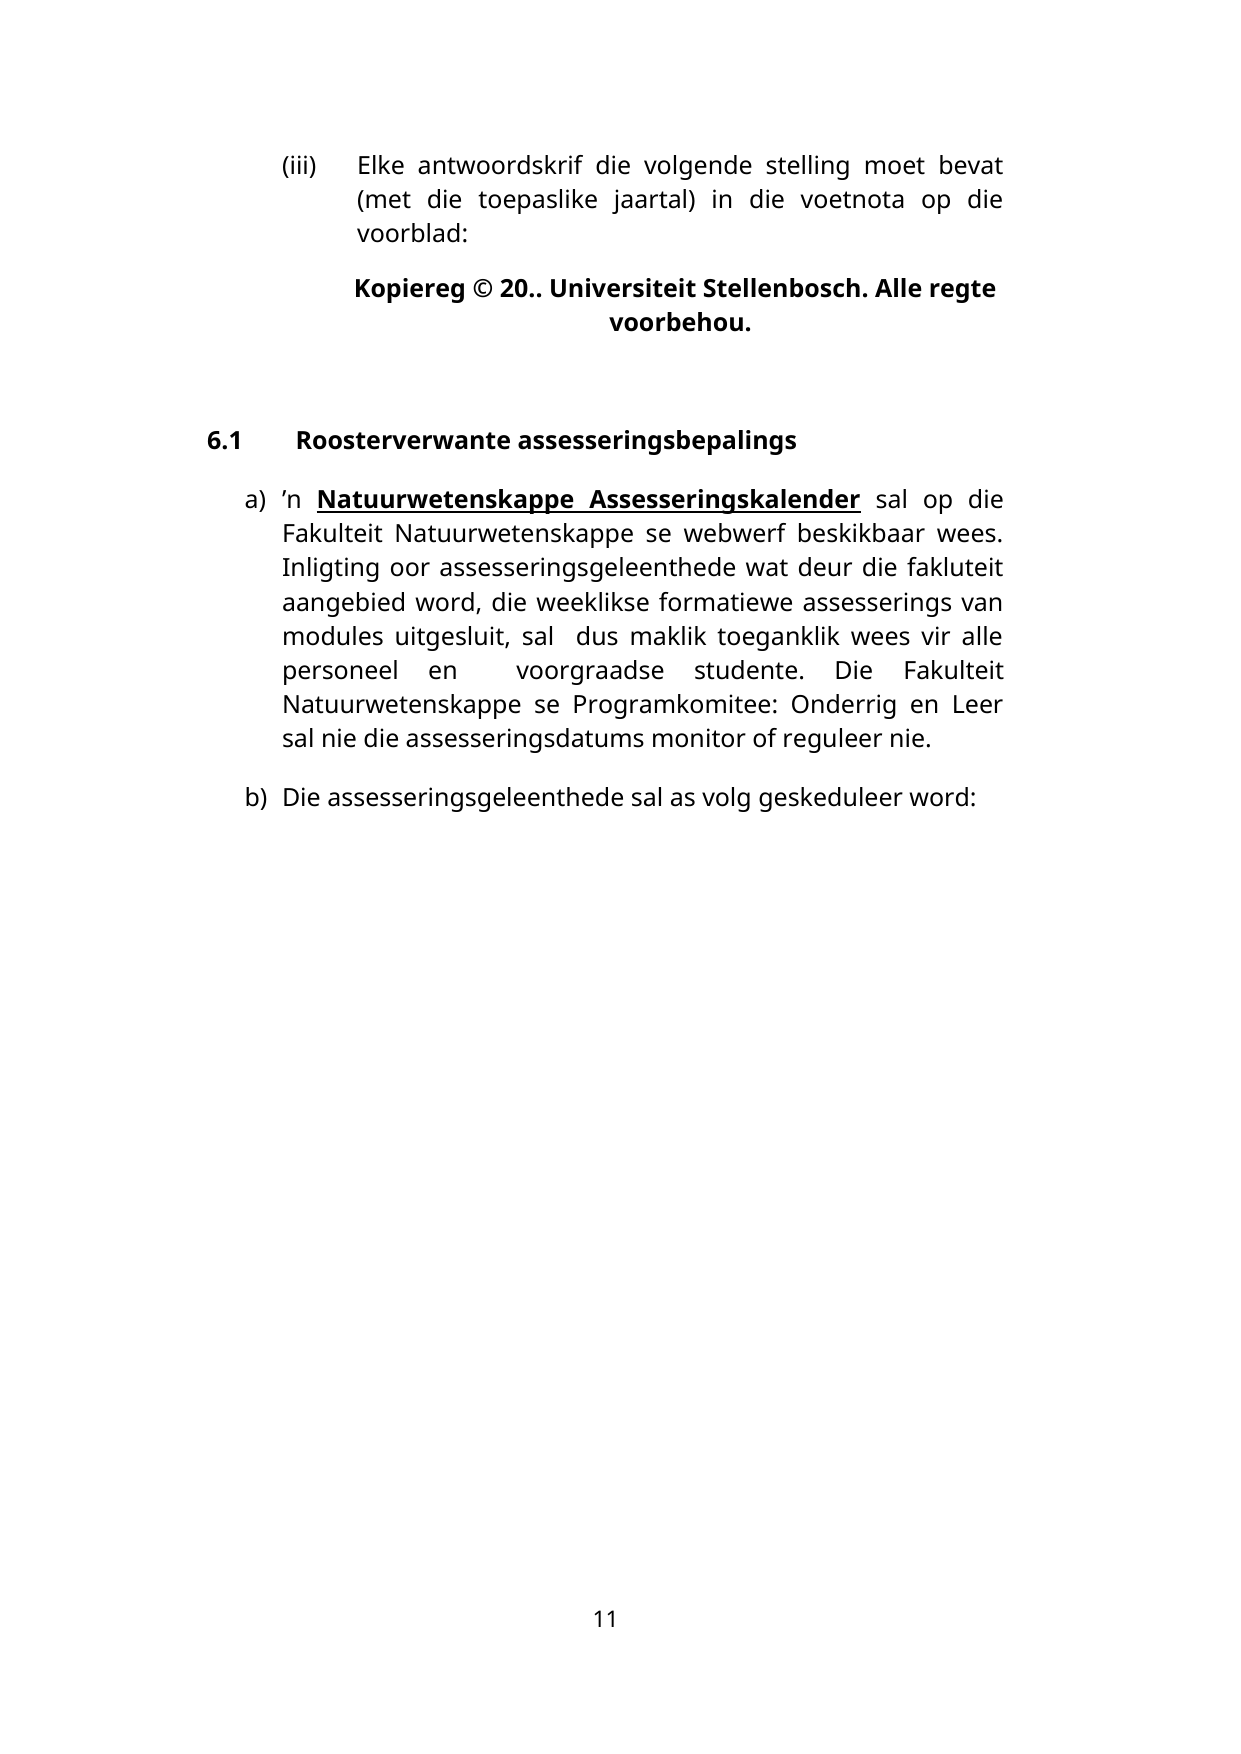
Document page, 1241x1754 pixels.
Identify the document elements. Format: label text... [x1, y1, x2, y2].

subtitle Roosterverwante assesseringsbepalings [207, 423, 1004, 457]
list Elke antwoordskrif die volgende stelling moet bevat (met die toepaslike jaartal) in die voetnota op die voorblad: [282, 148, 1004, 250]
list Die assesseringsgeleenthede sal as volg geskeduleer word: [244, 779, 1004, 813]
list ’n Natuurwetenskappe Assesseringskalender sal op die Fakulteit Natuurwetenskappe se webwerf beskikbaar wees. Inligting oor assesseringsgeleenthede wat deur die fakluteit aangebied word, die weeklikse formatiewe assesserings van modules uitgesluit, sal dus maklik toeganklik wees vir alle personeel en voorgraadse studente. Die Fakulteit Natuurwetenskappe se Programkomitee: Onderrig en Leer sal nie die assesseringsdatums monitor of reguleer nie. [244, 482, 1004, 754]
list Kopiereg © 20.. Universiteit Stellenbosch. Alle regte voorbehou. [282, 271, 1004, 339]
